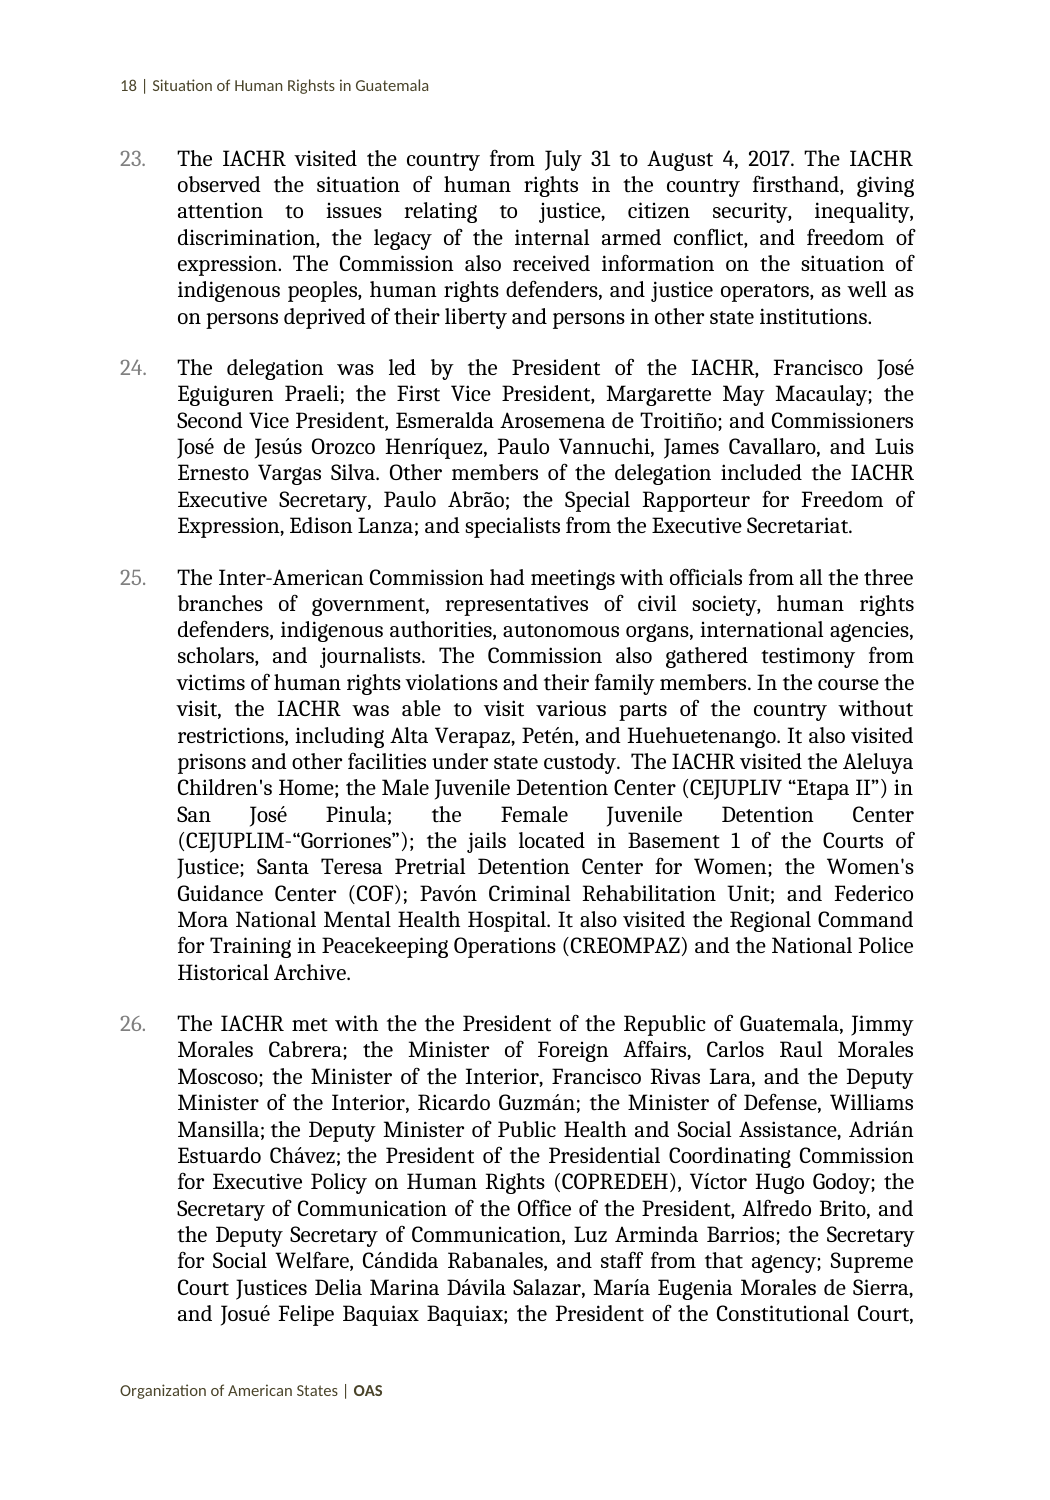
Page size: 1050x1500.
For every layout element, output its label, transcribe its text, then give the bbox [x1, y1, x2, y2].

text The IACHR visited the country from July 31 to August 4, 2017. The IACHR observed the situation of human rights in the country firsthand, giving attention to issues relating to justice, citizen security, inequality, discrimination, the legacy of the internal armed conflict, and freedom of expression. The Commission also received information on the situation of indigenous peoples, human rights defenders, and justice operators, as well as on persons deprived of their liberty and persons in other state institutions. [120, 145, 915, 330]
text The Inter-American Commission had meetings with officials from all the three branches of government, representatives of civil society, human rights defenders, indigenous authorities, autonomous organs, international agencies, scholars, and journalists. The Commission also gathered testimony from victims of human rights violations and their family members. In the course the visit, the IACHR was able to visit various parts of the country without restrictions, including Alta Verapaz, Petén, and Huehuetenango. It also visited prisons and other facilities under state custody. The IACHR visited the Aleluya Children's Home; the Male Juvenile Detention Center (CEJUPLIV “Etapa II”) in San José Pinula; the Female Juvenile Detention Center (CEJUPLIM-“Gorriones”); the jails located in Basement 1 of the Courts of Justice; Santa Teresa Pretrial Detention Center for Women; the Women's Guidance Center (COF); Pavón Criminal Rehabilitation Unit; and Federico Mora National Mental Health Hospital. It also visited the Regional Command for Training in Peacekeeping Operations (CREOMPAZ) and the National Police Historical Archive. [120, 564, 915, 986]
text The delegation was led by the President of the IACHR, Francisco José Eguiguren Praeli; the First Vice President, Margarette May Macaulay; the Second Vice President, Esmeralda Arosemena de Troitiño; and Commissioners José de Jesús Orozco Henríquez, Paulo Vannuchi, James Cavallaro, and Luis Ernesto Vargas Silva. Other members of the delegation included the IACHR Executive Secretary, Paulo Abrão; the Special Rapporteur for Freedom of Expression, Edison Lanza; and specialists from the Executive Secretariat. [120, 355, 915, 539]
